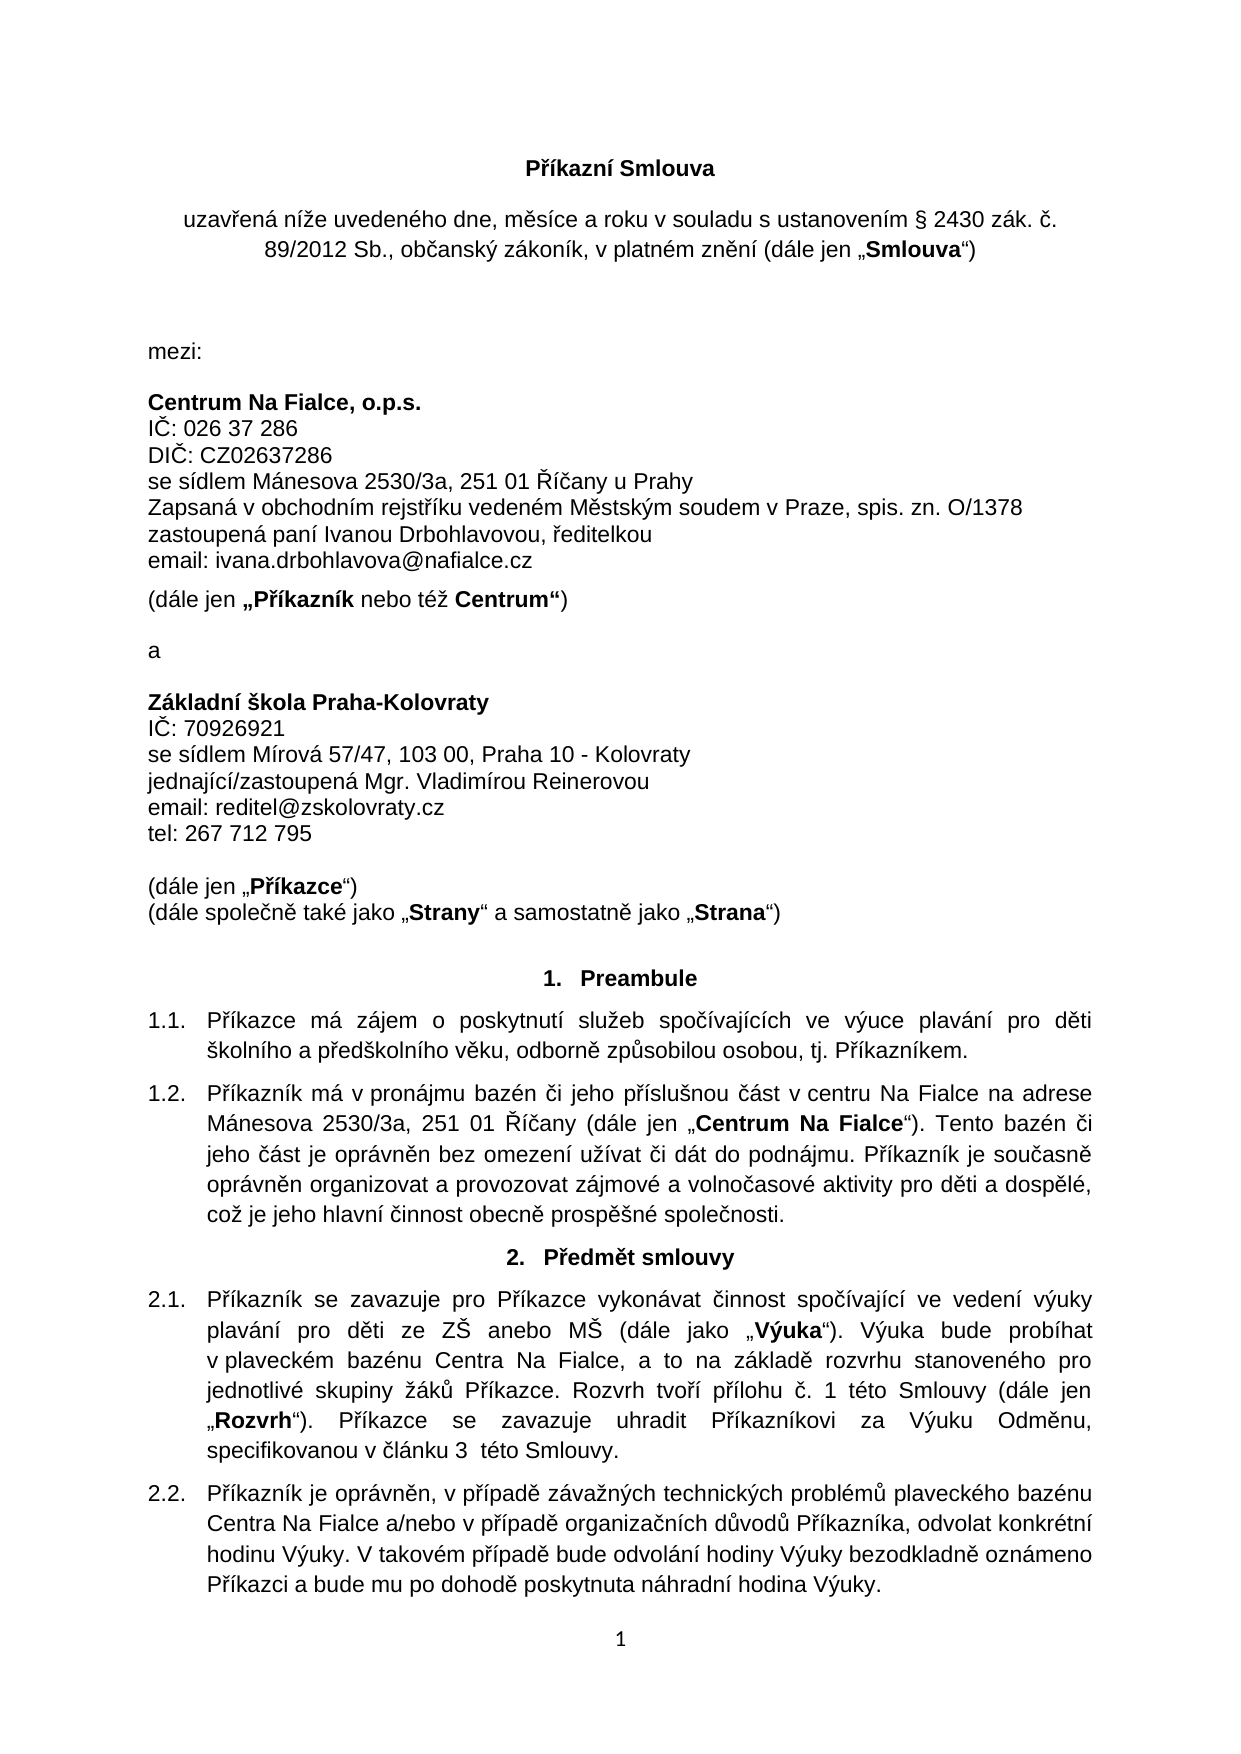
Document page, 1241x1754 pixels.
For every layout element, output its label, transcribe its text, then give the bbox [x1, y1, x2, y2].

list Příkazník má v pronájmu bazén či jeho příslušnou část v centru Na Fialce na adrese Mánesova 2530/3a, 251 01 Říčany (dále jen „Centrum Na Fialce“). Tento bazén či jeho část je oprávněn bez omezení užívat či dát do podnájmu. Příkazník je současně oprávněn organizovat a provozovat zájmové a volnočasové aktivity pro děti a dospělé, což je jeho hlavní činnost obecně prospěšné společnosti. [148, 1080, 1093, 1227]
text uzavřená níže uvedeného dne, měsíce a roku v souladu s ustanovením § 2430 zák. č. 89/2012 Sb., občanský zákoník, v platném znění (dále jen „Smlouva“) [148, 206, 1093, 262]
text IČ: 026 37 286 [148, 415, 1093, 442]
text Centrum Na Fialce, o.p.s. [148, 389, 1093, 415]
text jednající/zastoupená Mgr. Vladimírou Reinerovou [148, 768, 1093, 794]
text Zapsaná v obchodním rejstříku vedeném Městským soudem v Praze, spis. zn. O/1378 [148, 494, 1093, 521]
list Preambule [148, 964, 1093, 991]
text email: ivana.drbohlavova@nafialce.cz [148, 547, 1093, 573]
list Předmět smlouvy [148, 1244, 1093, 1270]
list Příkazník je oprávněn, v případě závažných technických problémů plaveckého bazénu Centra Na Fialce a/nebo v případě organizačních důvodů Příkazníka, odvolat konkrétní hodinu Výuky. V takovém případě bude odvolání hodiny Výuky bezodkladně oznámeno Příkazci a bude mu po dohodě poskytnuta náhradní hodina Výuky. [148, 1480, 1093, 1597]
text Příkazní Smlouva [148, 154, 1093, 181]
text zastoupená paní Ivanou Drbohlavovou, ředitelkou [148, 521, 1093, 547]
list Příkazník se zavazuje pro Příkazce vykonávat činnost spočívající ve vedení výuky plavání pro děti ze ZŠ anebo MŠ (dále jako „Výuka“). Výuka bude probíhat v plaveckém bazénu Centra Na Fialce, a to na základě rozvrhu stanoveného pro jednotlivé skupiny žáků Příkazce. Rozvrh tvoří přílohu č. 1 této Smlouvy (dále jen „Rozvrh“). Příkazce se zavazuje uhradit Příkazníkovi za Výuku Odměnu, specifikovanou v článku 3 této Smlouvy. [148, 1286, 1093, 1464]
text a [148, 637, 1093, 663]
text DIČ: CZ02637286 [148, 442, 1093, 468]
list Příkazce má zájem o poskytnutí služeb spočívajících ve výuce plavání pro děti školního a předškolního věku, odborně způsobilou osobou, tj. Příkazníkem. [148, 1007, 1093, 1064]
text tel: 267 712 795 [148, 820, 1093, 847]
text se sídlem Mánesova 2530/3a, 251 01 Říčany u Prahy [148, 468, 1093, 494]
text (dále jen „Příkazce“) [148, 873, 1093, 899]
text email: reditel@zskolovraty.cz [148, 794, 1093, 820]
text mezi: [148, 338, 1093, 364]
text IČ: 70926921 [148, 715, 1093, 741]
text (dále jen „Příkazník nebo též Centrum“) [148, 586, 1093, 612]
text (dále společně také jako „Strany“ a samostatně jako „Strana“) [148, 899, 1093, 926]
text Základní škola Praha-Kolovraty [148, 688, 1093, 715]
text se sídlem Mírová 57/47, 103 00, Praha 10 - Kolovraty [148, 741, 1093, 768]
